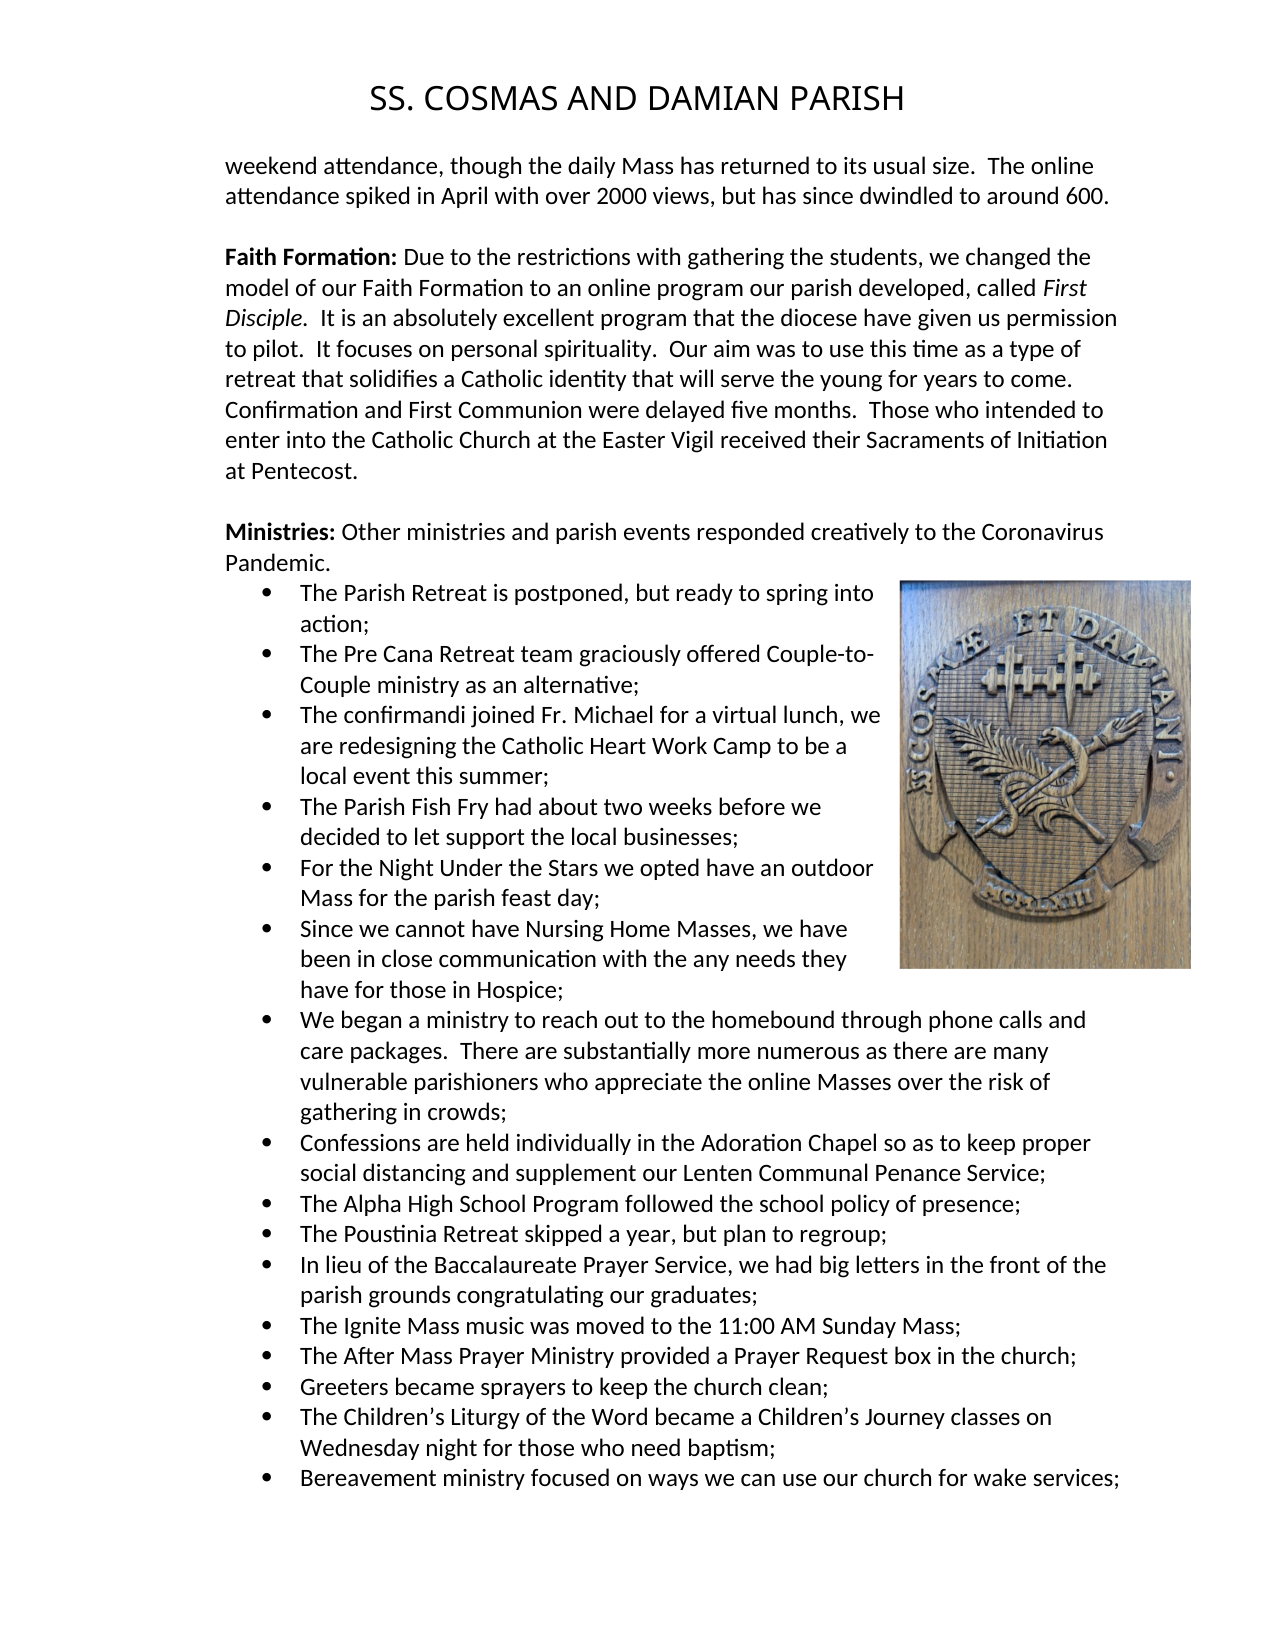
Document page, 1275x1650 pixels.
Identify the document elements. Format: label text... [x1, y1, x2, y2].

picture [900, 581, 1191, 968]
list Since we cannot have Nursing Home Masses, we have been in close communication with the any needs they have for those in Hospice; [262, 913, 1125, 1004]
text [225, 150, 1125, 211]
list We began a ministry to reach out to the homebound through phone calls and care packages. There are substantially more numerous as there are many vulnerable parishioners who appreciate the online Masses over the risk of gathering in crowds; [262, 1004, 1125, 1127]
text Ministries: Other ministries and parish events responded creatively to the Coronavirus Pandemic. [225, 516, 1125, 577]
list The Parish Retreat is postponed, but ready to spring into action; [262, 577, 1125, 638]
list The Alpha High School Program followed the school policy of presence; [262, 1188, 1125, 1218]
list The Children’s Liturgy of the Word became a Children’s Journey classes on Wednesday night for those who need baptism; [262, 1401, 1125, 1462]
list In lieu of the Baccalaureate Prayer Service, we had big letters in the front of the parish grounds congratulating our graduates; [262, 1249, 1125, 1310]
list The Ignite Mass music was moved to the 11:00 AM Sunday Mass; [262, 1310, 1125, 1340]
list Bereavement ministry focused on ways we can use our church for wake services; [262, 1462, 1125, 1493]
list For the Night Under the Stars we opted have an outdoor Mass for the parish feast day; [262, 852, 899, 913]
list The Poustinia Retreat skipped a year, but plan to regroup; [262, 1218, 1125, 1249]
list The After Mass Prayer Ministry provided a Prayer Request box in the church; [262, 1340, 1125, 1371]
list The Parish Fish Fry had about two weeks before we decided to let support the local businesses; [262, 791, 899, 852]
list The confirmandi joined Fr. Michael for a virtual lunch, we are redesigning the Catholic Heart Work Camp to be a local event this summer; [262, 699, 899, 791]
list Greeters became sprayers to keep the church clean; [262, 1371, 1125, 1401]
text Faith Formation: Due to the restrictions with gathering the students, we changed the model of our Faith Formation to an online program our parish developed, called First Disciple. It is an absolutely excellent program that the diocese have given us permission to pilot. It focuses on personal spirituality. Our aim was to use this time as a type of retreat that solidifies a Catholic identity that will serve the young for years to come. Confirmation and First Communion were delayed five months. Those who intended to enter into the Catholic Church at the Easter Vigil received their Sacraments of Initiation at Pentecost. [225, 242, 1125, 486]
list The Pre Cana Retreat team graciously offered Couple-to-Couple ministry as an alternative; [262, 638, 899, 699]
list Confessions are held individually in the Adoration Chapel so as to keep proper social distancing and supplement our Lenten Communal Penance Service; [262, 1127, 1125, 1188]
